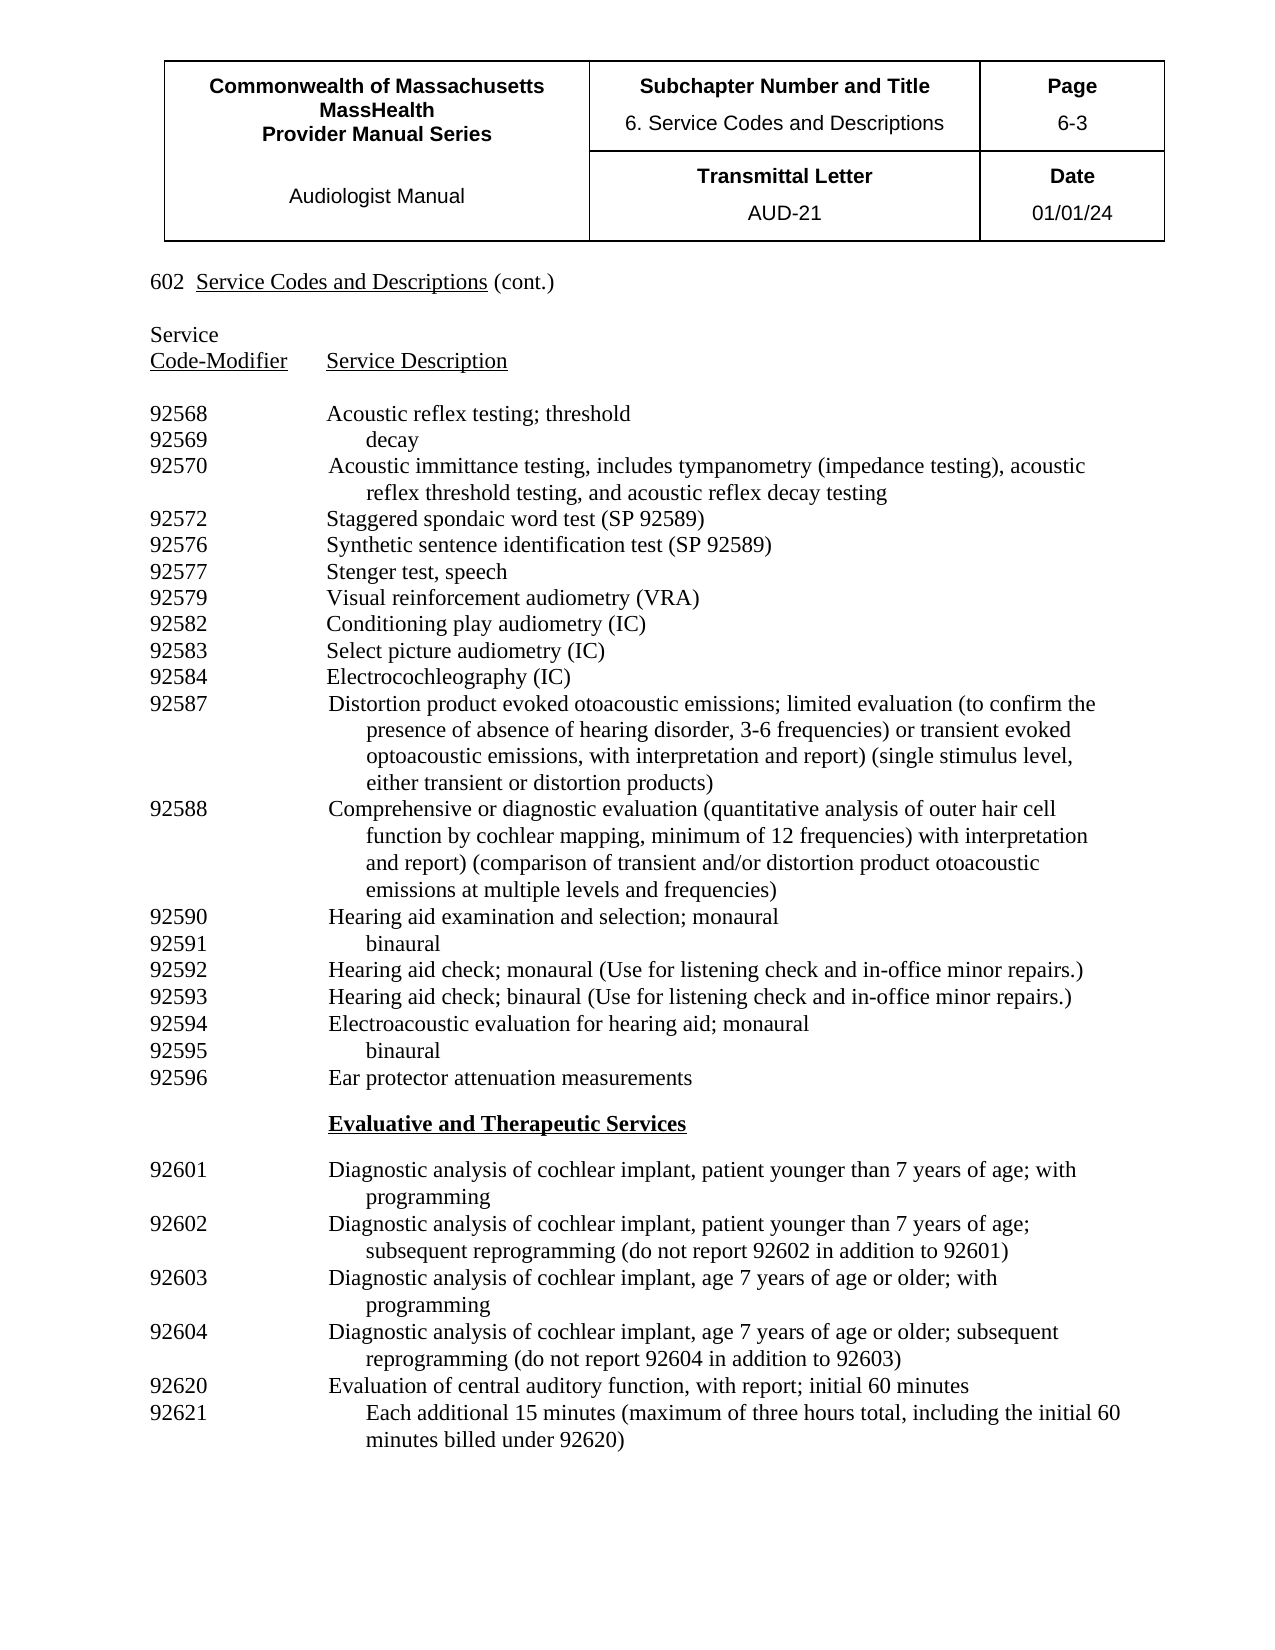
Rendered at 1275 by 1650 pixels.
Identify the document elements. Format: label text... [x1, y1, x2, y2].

table_cell Transmittal Letter AUD-21 [590, 152, 979, 240]
text 92582 Conditioning play audiometry (IC) [150, 611, 1125, 637]
text 92583 Select picture audiometry (IC) [150, 637, 1125, 663]
text 92576 Synthetic sentence identification test (SP 92589) [150, 531, 1125, 558]
text 92603 Diagnostic analysis of cochlear implant, age 7 years of age or older; with programming [150, 1264, 1125, 1318]
table_header Page 6-3 [981, 62, 1164, 150]
text 92621 Each additional 15 minutes (maximum of three hours total, including the initial 60 minutes billed under 92620) [150, 1399, 1125, 1453]
text 92596 Ear protector attenuation measurements [150, 1064, 1125, 1091]
text 92591 binaural [150, 930, 1125, 956]
text 92572 Staggered spondaic word test (SP 92589) [150, 505, 1125, 531]
text 92568 Acoustic reflex testing; threshold [150, 400, 1125, 426]
text 92601 Diagnostic analysis of cochlear implant, patient younger than 7 years of age; with programming [150, 1155, 1125, 1209]
text 92592 Hearing aid check; monaural (Use for listening check and in-office minor repairs.) [150, 956, 1125, 983]
text 92620 Evaluation of central auditory function, with report; initial 60 minutes [150, 1372, 1125, 1399]
text 92584 Electrocochleography (IC) [150, 663, 1125, 689]
text Code-Modifier Service Description [150, 347, 1125, 373]
text Service [150, 321, 1125, 347]
text 92594 Electroacoustic evaluation for hearing aid; monaural [150, 1010, 1125, 1037]
text 92570 Acoustic immittance testing, includes tympanometry (impedance testing), acoustic reflex threshold testing, and acoustic reflex decay testing [150, 452, 1125, 505]
text 92577 Stenger test, speech [150, 558, 1125, 584]
text 92602 Diagnostic analysis of cochlear implant, patient younger than 7 years of age; subsequent reprogramming (do not report 92602 in addition to 92601) [150, 1209, 1125, 1264]
table_header Subchapter Number and Title 6. Service Codes and Descriptions [590, 62, 979, 150]
text 92588 Comprehensive or diagnostic evaluation (quantitative analysis of outer hair cell function by cochlear mapping, minimum of 12 frequencies) with interpretation and report) (comparison of transient and/or distortion product otoacoustic emissions at multiple levels and frequencies) [150, 795, 1125, 903]
text 92569 decay [150, 426, 1125, 452]
text Evaluative and Therapeutic Services [328, 1110, 1125, 1136]
text 92579 Visual reinforcement audiometry (VRA) [150, 584, 1125, 611]
text 602 Service Codes and Descriptions (cont.) [150, 268, 1125, 294]
table_cell Date 01/01/24 [981, 152, 1164, 240]
text 92590 Hearing aid examination and selection; monaural [150, 903, 1125, 930]
table_header Commonwealth of Massachusetts MassHealth Provider Manual Series [165, 62, 589, 150]
text 92604 Diagnostic analysis of cochlear implant, age 7 years of age or older; subsequent reprogramming (do not report 92604 in addition to 92603) [150, 1318, 1125, 1372]
text 92595 binaural [150, 1037, 1125, 1064]
text 92593 Hearing aid check; binaural (Use for listening check and in-office minor repairs.) [150, 983, 1125, 1010]
text 92587 Distortion product evoked otoacoustic emissions; limited evaluation (to confirm the presence of absence of hearing disorder, 3-6 frequencies) or transient evoked optoacoustic emissions, with interpretation and report) (single stimulus level, either transient or distortion products) [150, 689, 1125, 795]
table_cell Audiologist Manual [165, 150, 589, 240]
